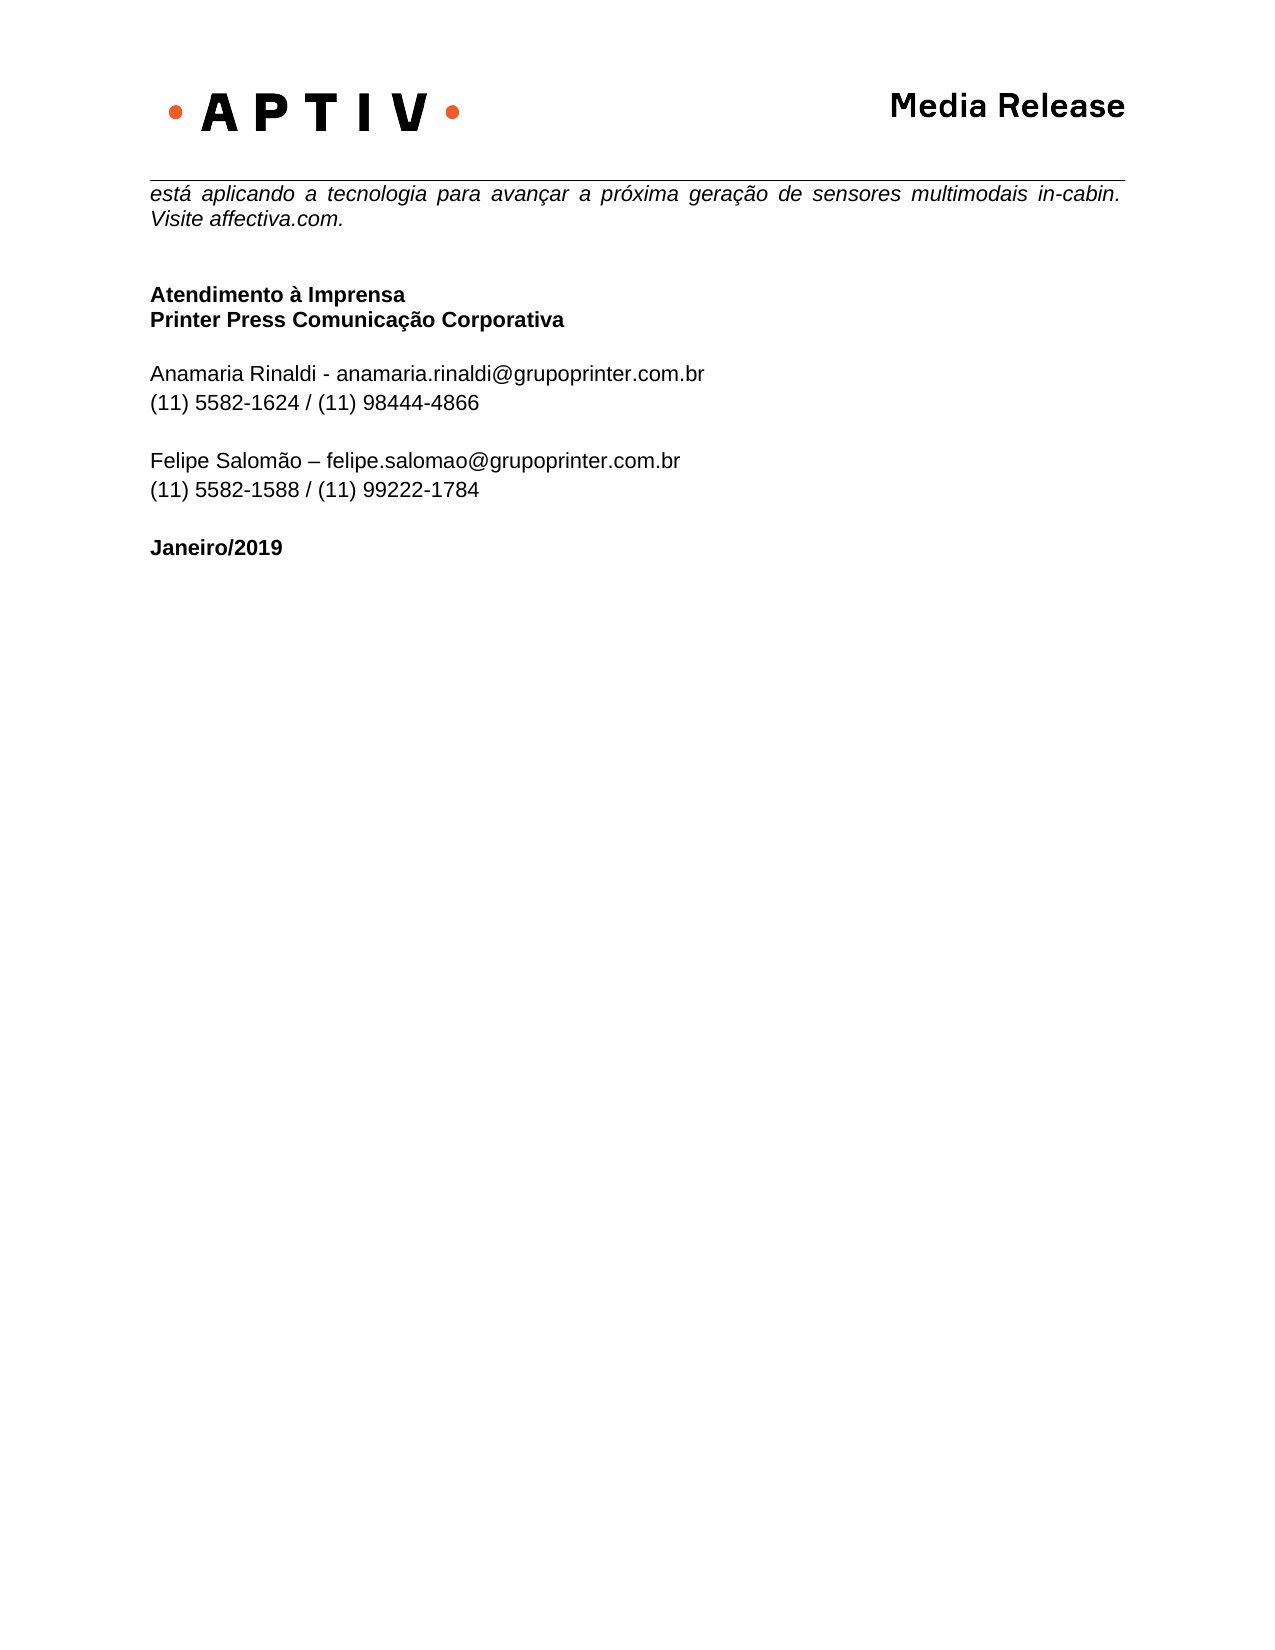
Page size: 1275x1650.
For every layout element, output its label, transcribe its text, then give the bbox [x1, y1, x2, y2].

text Atendimento à Imprensa Printer Press Comunicação Corporativa [150, 282, 1125, 332]
picture [150, 75, 1125, 150]
text Janeiro/2019 [150, 535, 1125, 560]
text (11) 5582-1624 / (11) 98444-4866 [150, 390, 1125, 416]
text Anamaria Rinaldi - anamaria.rinaldi@grupoprinter.com.br [150, 361, 1125, 387]
text Felipe Salomão – felipe.salomao@grupoprinter.com.br (11) 5582-1588 / (11) 99222-1784 [150, 448, 1125, 502]
